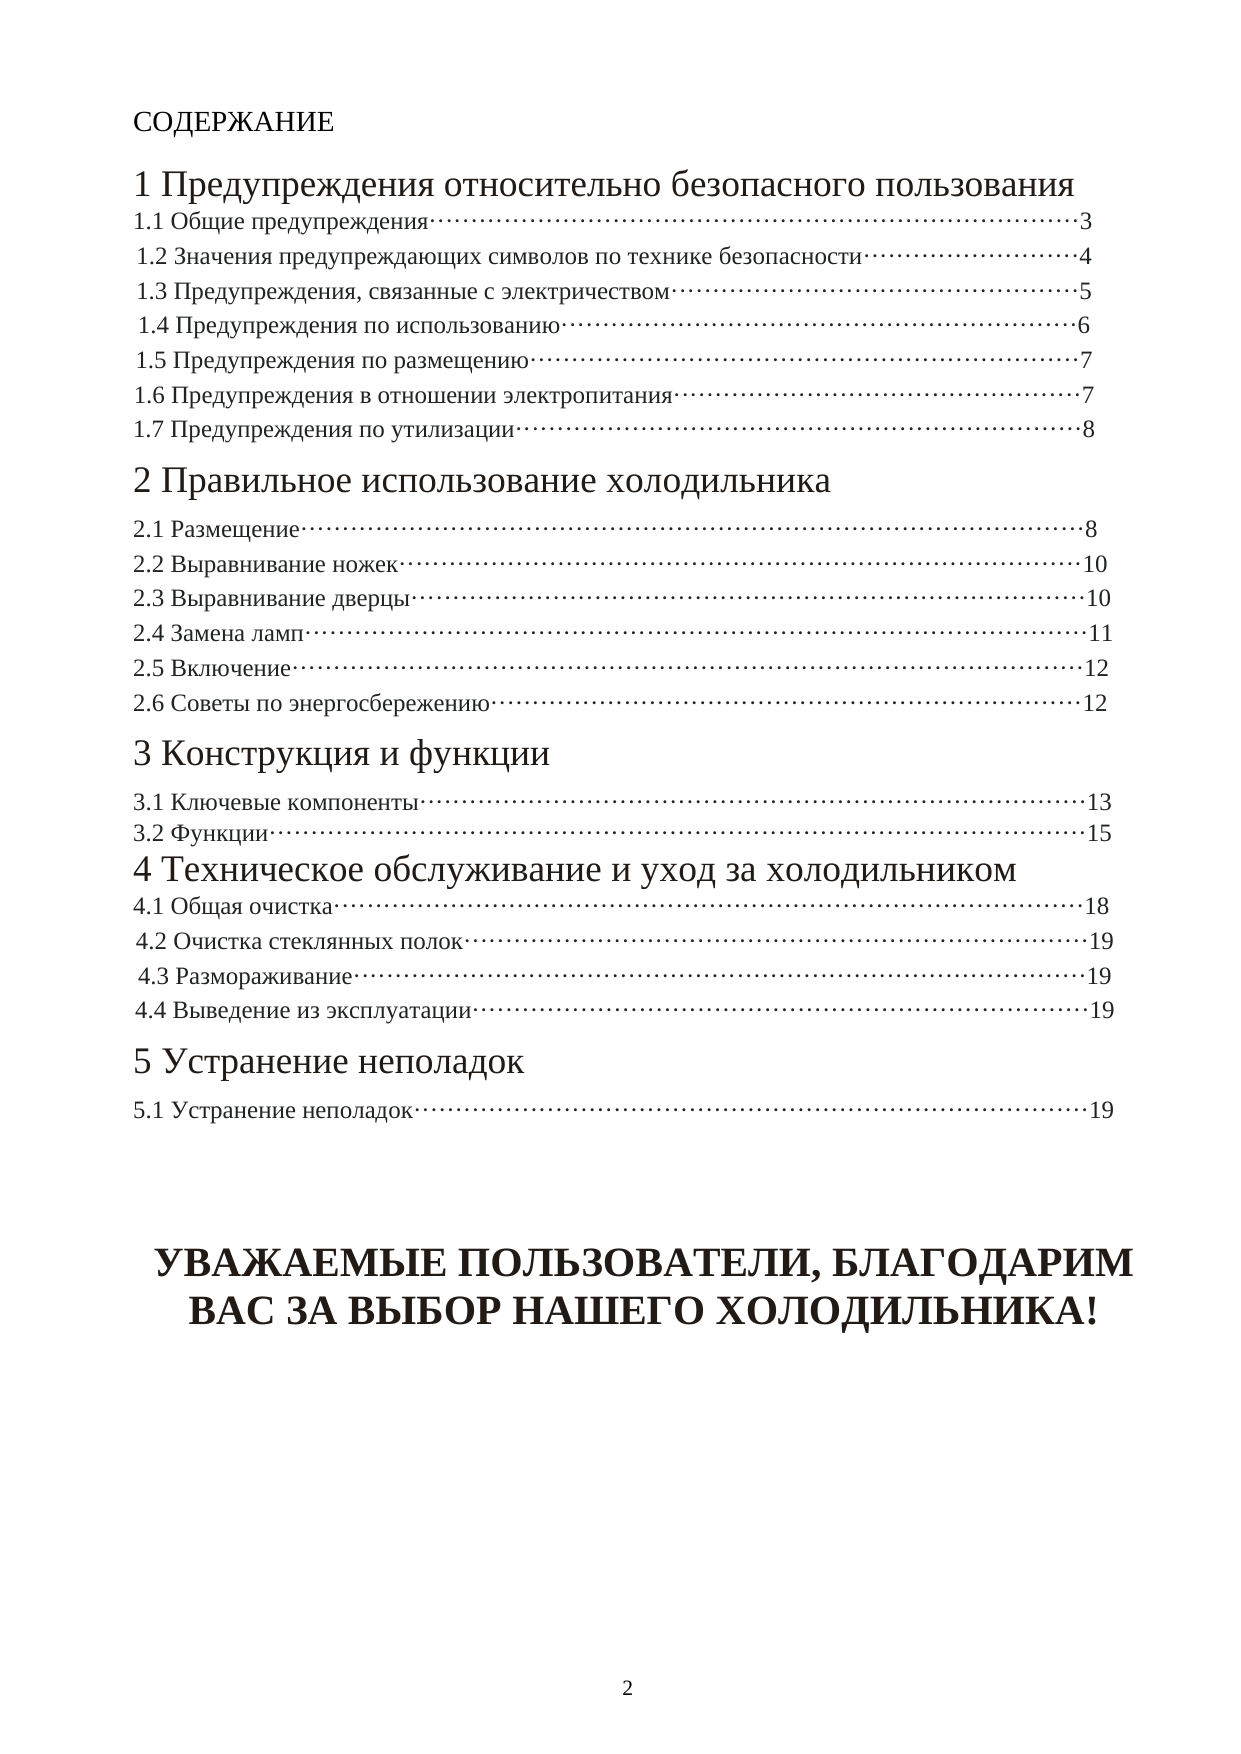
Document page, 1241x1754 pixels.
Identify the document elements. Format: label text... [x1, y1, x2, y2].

text 3 Конструкция и функции [133, 730, 1154, 773]
text 5.1 Устранение неполадок·················································································19 [133, 1095, 1154, 1124]
text УВАЖАЕМЫЕ ПОЛЬЗОВАТЕЛИ, БЛАГОДАРИМ ВАС ЗА ВЫБОР НАШЕГО ХОЛОДИЛЬНИКА! [133, 1237, 1154, 1333]
text 3.1 Ключевые компоненты················································································13 [133, 787, 1154, 816]
text 4 Техническое обслуживание и уход за холодильником [133, 846, 1154, 889]
text 2 Правильное использование холодильника [133, 457, 1154, 500]
text 3.2 Функции··································································································15 [133, 822, 1154, 846]
text 1 Предупреждения относительно безопасного пользования 1.1 Общие предупреждения··············································································3 [133, 162, 1101, 235]
text 5 Устранение неполадок [133, 1038, 1154, 1081]
text 1.2 Значения предупреждающих символов по технике безопасности··························4 1.3 Предупреждения, связанные с электричеством·················································5 1.4 Предупреждения по использованию······························································6 1.5 Предупреждения по размещению··································································7 1.6 Предупреждения в отношении электропитания·················································7 1.7 Предупреждения по утилизации····································································8 [130, 241, 1097, 443]
text 2 [622, 1675, 1154, 1700]
text СОДЕРЖАНИЕ [133, 104, 1154, 138]
text 2.1 Размещение······························································································8 2.2 Выравнивание ножек··················································································10 2.3 Выравнивание дверцы·················································································10 2.4 Замена ламп······························································································11 2.5 Включение·······························································································12 2.6 Советы по энергосбережению·······································································12 [133, 514, 1118, 716]
text 4.1 Общая очистка··························································································18 [133, 891, 1154, 919]
text 4.2 Очистка стеклянных полок···········································································19 4.3 Размораживание························································································19 4.4 Выведение из эксплуатации··········································································19 [133, 926, 1117, 1024]
